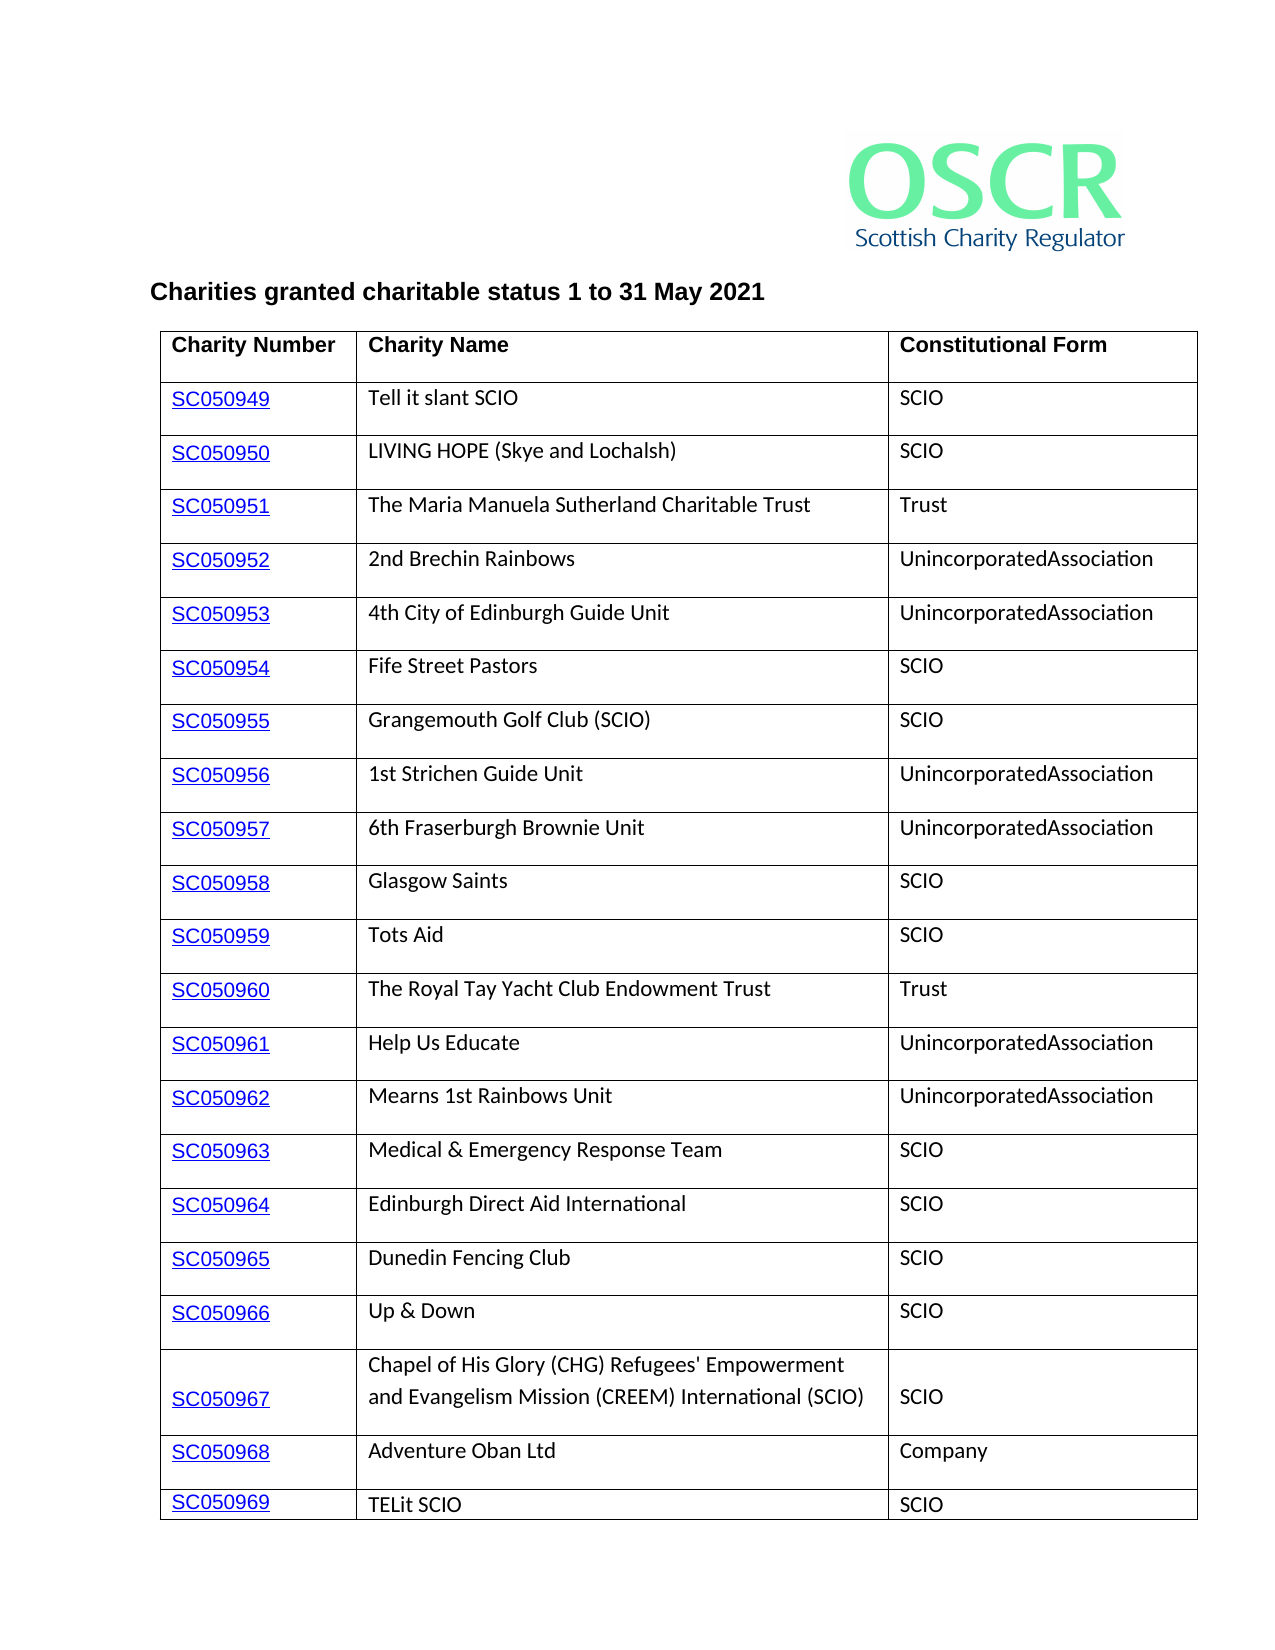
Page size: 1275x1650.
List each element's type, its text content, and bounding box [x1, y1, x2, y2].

table_cell The Royal Tay Yacht Club Endowment Trust [357, 974, 888, 1027]
table_cell SCIO [889, 920, 1197, 973]
table_cell SC050951 [161, 490, 356, 543]
table_cell SCIO [889, 1243, 1197, 1295]
table_cell SC050955 [161, 705, 356, 758]
table_cell SCIO [889, 1490, 1197, 1519]
table_cell SC050966 [161, 1296, 356, 1349]
table_cell Company [889, 1436, 1197, 1489]
table_cell 1st Strichen Guide Unit [357, 759, 888, 812]
table_cell TELit SCIO [357, 1490, 888, 1519]
table_cell Mearns 1st Rainbows Unit [357, 1081, 888, 1134]
table_cell SC050962 [161, 1081, 356, 1134]
table_cell SC050968 [161, 1436, 356, 1489]
table_cell Adventure Oban Ltd [357, 1436, 888, 1489]
table_cell UnincorporatedAssociation [889, 759, 1197, 812]
table_cell SCIO [889, 1296, 1197, 1349]
table_cell SCIO [889, 383, 1197, 435]
table_cell Dunedin Fencing Club [357, 1243, 888, 1295]
table_cell SC050959 [161, 920, 356, 973]
table_cell Grangemouth Golf Club (SCIO) [357, 705, 888, 758]
table_cell SC050964 [161, 1189, 356, 1242]
table_cell SCIO [889, 1135, 1197, 1188]
table_cell SC050967 [161, 1350, 356, 1435]
table_cell 2nd Brechin Rainbows [357, 544, 888, 597]
table_cell SCIO [889, 866, 1197, 919]
table_cell SC050953 [161, 598, 356, 650]
table_cell The Maria Manuela Sutherland Charitable Trust [357, 490, 888, 543]
table_cell SC050965 [161, 1243, 356, 1295]
table_cell SC050958 [161, 866, 356, 919]
table_header Charity Number [161, 332, 356, 382]
table_cell Tots Aid [357, 920, 888, 973]
table_cell SCIO [889, 651, 1197, 704]
table_cell SC050950 [161, 436, 356, 489]
table_cell 4th City of Edinburgh Guide Unit [357, 598, 888, 650]
table_cell Up & Down [357, 1296, 888, 1349]
table_header Charity Name [357, 332, 888, 382]
table_cell LIVING HOPE (Skye and Lochalsh) [357, 436, 888, 489]
table_cell UnincorporatedAssociation [889, 1028, 1197, 1080]
table_cell SC050949 [161, 383, 356, 435]
table_cell SC050960 [161, 974, 356, 1027]
table_cell SCIO [889, 1350, 1197, 1435]
picture [845, 130, 1125, 252]
table_cell Edinburgh Direct Aid International [357, 1189, 888, 1242]
table_cell Medical & Emergency Response Team [357, 1135, 888, 1188]
table_cell UnincorporatedAssociation [889, 1081, 1197, 1134]
table_cell Glasgow Saints [357, 866, 888, 919]
table_cell SC050952 [161, 544, 356, 597]
table_cell SCIO [889, 436, 1197, 489]
table_cell Trust [889, 974, 1197, 1027]
table_cell SC050957 [161, 813, 356, 865]
table_cell Trust [889, 490, 1197, 543]
table_cell SC050956 [161, 759, 356, 812]
table_cell SC050963 [161, 1135, 356, 1188]
table_cell Fife Street Pastors [357, 651, 888, 704]
table_cell Tell it slant SCIO [357, 383, 888, 435]
table_cell Chapel of His Glory (CHG) Refugees' Empowerment and Evangelism Mission (CREEM) International (SCIO) [357, 1350, 888, 1435]
table_cell UnincorporatedAssociation [889, 544, 1197, 597]
table_cell UnincorporatedAssociation [889, 598, 1197, 650]
table_cell 6th Fraserburgh Brownie Unit [357, 813, 888, 865]
table_cell SCIO [889, 705, 1197, 758]
table_cell SC050969 [161, 1490, 356, 1519]
table_cell SCIO [889, 1189, 1197, 1242]
table_cell Help Us Educate [357, 1028, 888, 1080]
table_cell UnincorporatedAssociation [889, 813, 1197, 865]
table_header Constitutional Form [889, 332, 1197, 382]
table_cell SC050961 [161, 1028, 356, 1080]
table_cell SC050954 [161, 651, 356, 704]
text Charities granted charitable status 1 to 31 May 2021 [150, 277, 1125, 306]
